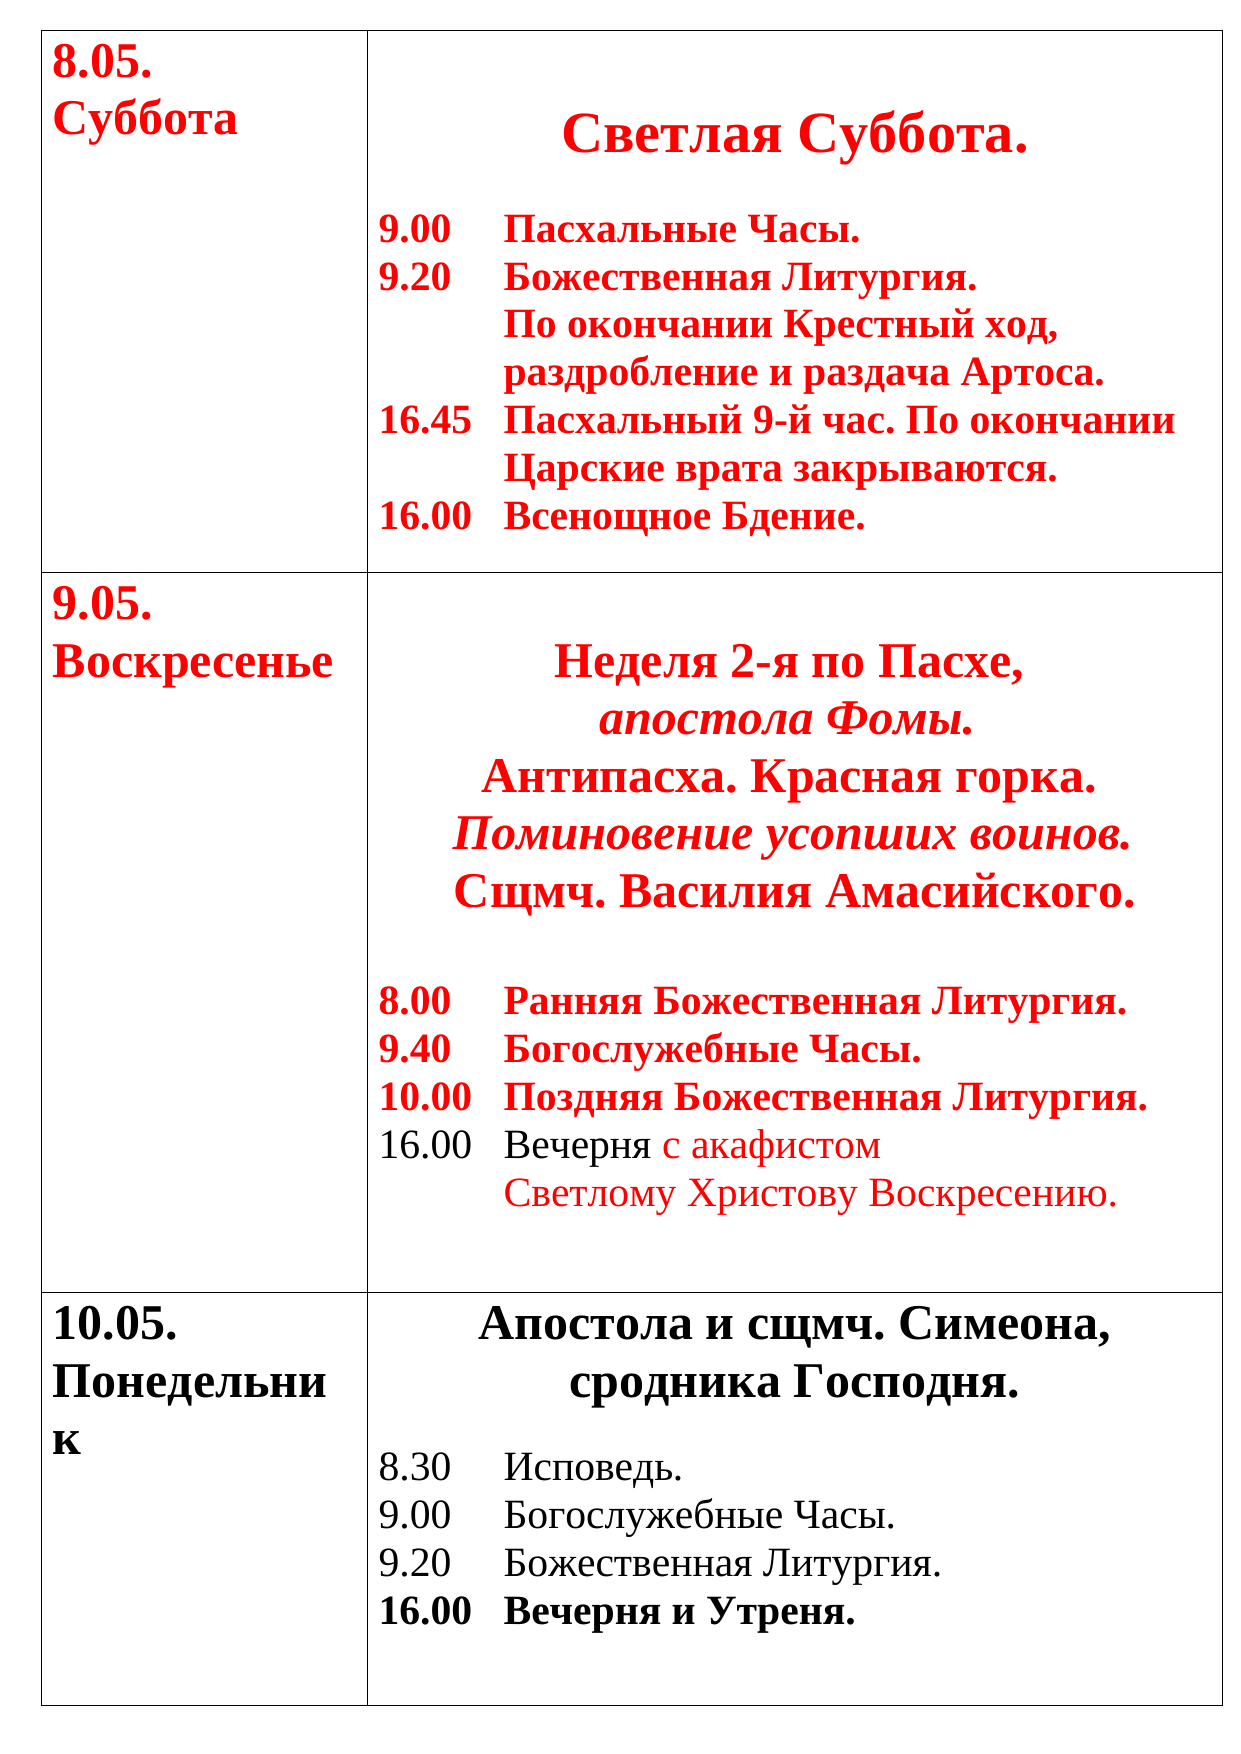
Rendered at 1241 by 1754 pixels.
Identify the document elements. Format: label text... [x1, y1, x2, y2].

table_cell 9.05. Воскресенье [42, 573, 367, 1292]
table_cell Неделя 2-я по Пасхе, апостола Фомы. Антипасха. Красная горка. Поминовение усопших воинов. Сщмч. Василия Амасийского. 8.00 Ранняя Божественная Литургия. 9.40 Богослужебные Часы. 10.00 Поздняя Божественная Литургия. 16.00 Вечерня с акафистом Светлому Христову Воскресению. [368, 573, 1222, 1292]
table_cell 10.05. Понедельник [42, 1293, 367, 1705]
table_cell Апостола и сщмч. Симеона, сродника Господня. 8.30 Исповедь. 9.00 Богослужебные Часы. 9.20 Божественная Литургия. 16.00 Вечерня и Утреня. [368, 1293, 1222, 1705]
table_cell 8.05. Суббота [42, 31, 367, 572]
table_cell Светлая Суббота. 9.00 Пасхальные Часы. 9.20 Божественная Литургия. По окончании Крестный ход, раздробление и раздача Артоса. 16.45 Пасхальный 9-й час. По окончании Царские врата закрываются. 16.00 Всенощное Бдение. [368, 31, 1222, 572]
